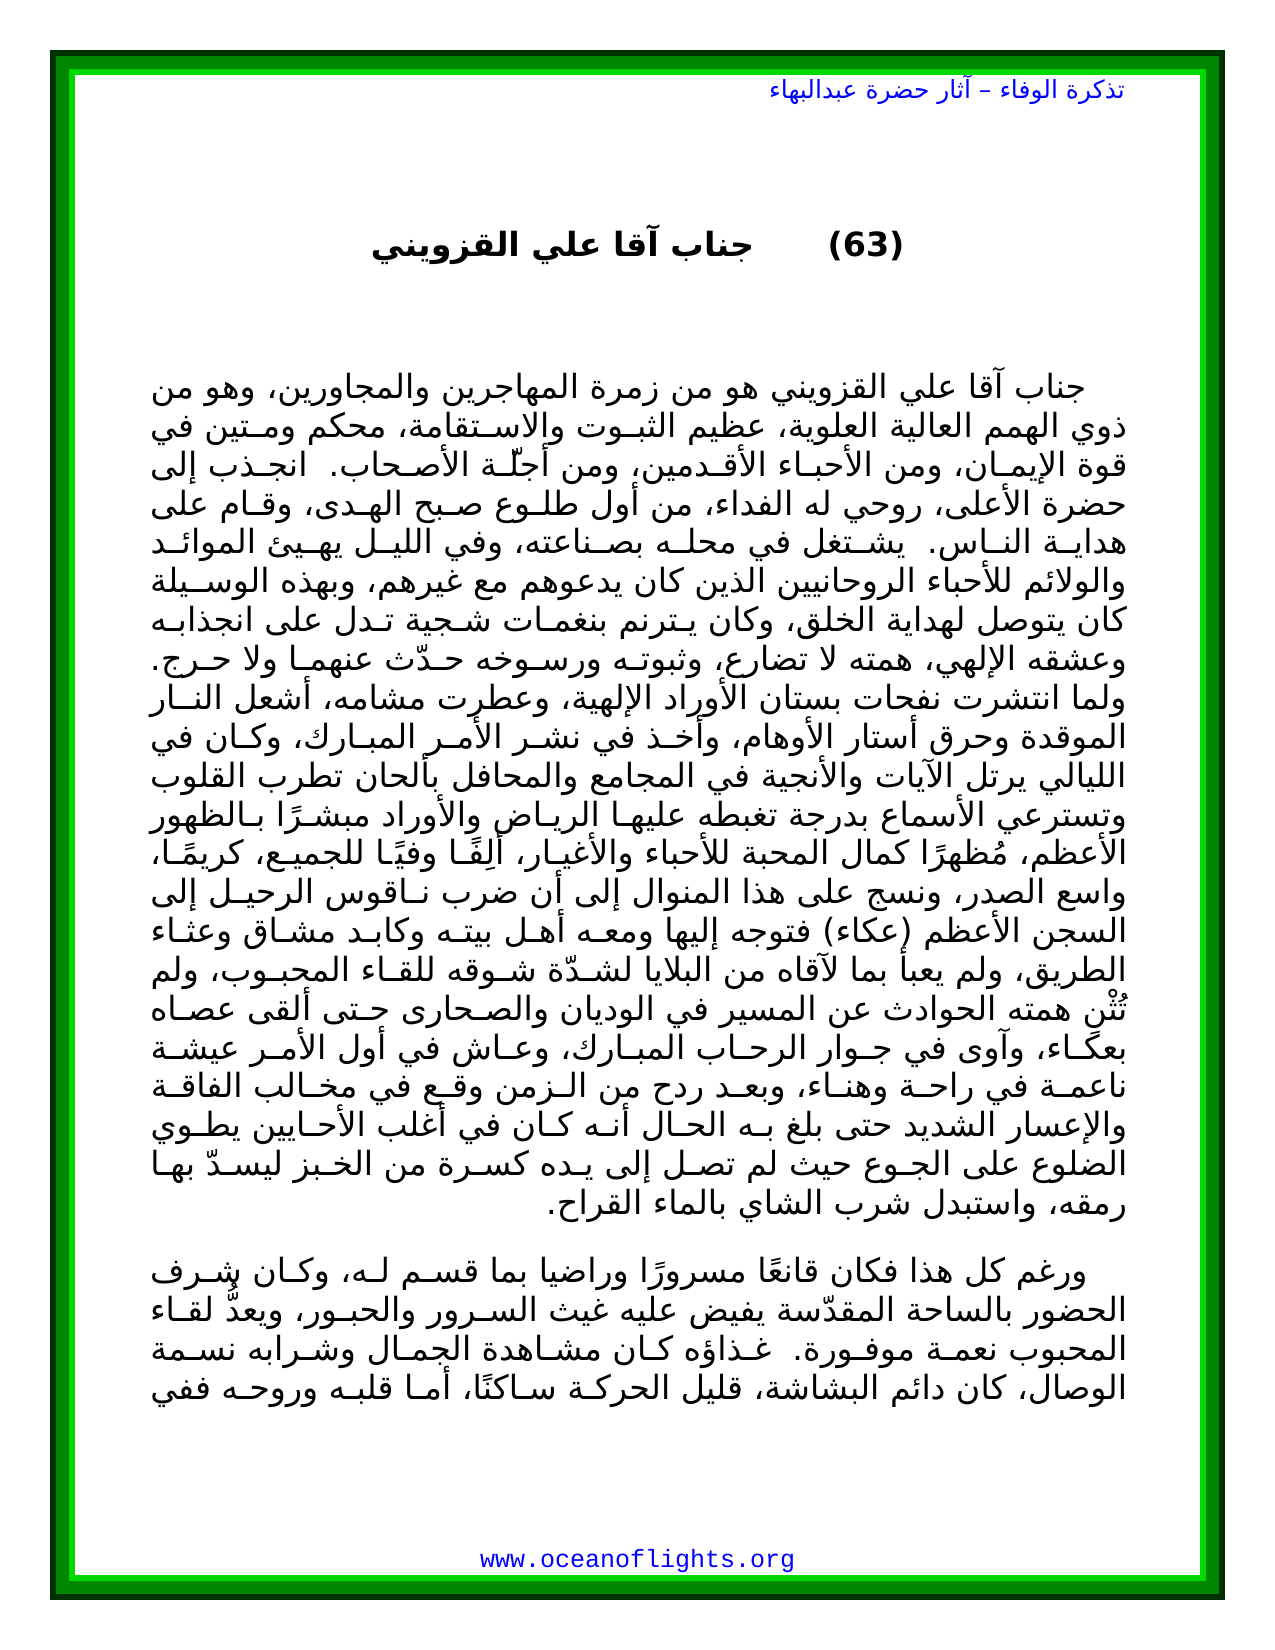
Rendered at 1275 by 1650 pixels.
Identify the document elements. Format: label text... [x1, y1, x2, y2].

list جناب آقا علي القزويني هو من زمرة المهاجرين والمجاورين، وهو من ذوي الهمم العالية العلوية، عظيم الثبوت والاستقامة، محكم ومتين في قوة الإيمان، ومن الأحباء الأقدمين، ومن أجلّة الأصحاب. انجذب إلى حضرة الأعلى، روحي له الفداء، من أول طلوع صبح الهدى، وقام على هداية الناس. يشتغل في محله بصناعته، وفي الليل يهيئ الموائد والولائم للأحباء الروحانيين الذين كان يدعوهم مع غيرهم، وبهذه الوسيلة كان يتوصل لهداية الخلق، وكان يترنم بنغمات شجية تدل على انجذابه وعشقه الإلهي، همته لا تضارع، وثبوته ورسوخه حدّث عنهما ولا حرج. ولما انتشرت نفحات بستان الأوراد الإلهية، وعطرت مشامه، أشعل النار الموقدة وحرق أستار الأوهام، وأخذ في نشر الأمر المبارك، وكان في الليالي يرتل الآيات والأنجية في المجامع والمحافل بألحان تطرب القلوب وتسترعي الأسماع بدرجة تغبطه عليها الرياض والأوراد مبشرًا بالظهور الأعظم، مُظهرًا كمال المحبة للأحباء والأغيار، ألِفًا وفيًا للجميع، كريمًا، واسع الصدر، ونسج على هذا المنوال إلى أن ضرب ناقوس الرحيل إلى السجن الأعظم (عكاء) فتوجه إليها ومعه أهل بيته وكابد مشاق وعثاء الطريق، ولم يعبأ بما لآقاه من البلايا لشدّة شوقه للقاء المحبوب، ولم تُثْنِ همته الحوادث عن المسير في الوديان والصحارى حتى ألقى عصاه بعكاء، وآوى في جوار الرحاب المبارك، وعاش في أول الأمر عيشة ناعمة في راحة وهناء، وبعد ردح من الزمن وقع في مخالب الفاقة والإعسار الشديد حتى بلغ به الحال أنه كان في أغلب الأحايين يطوي الضلوع على الجوع حيث لم تصل إلى يده كسرة من الخبز ليسدّ بها رمقه، واستبدل شرب الشاي بالماء القراح. [150, 368, 1127, 1222]
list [150, 1252, 1127, 1407]
list جناب آقا علي القزويني [150, 225, 1125, 264]
